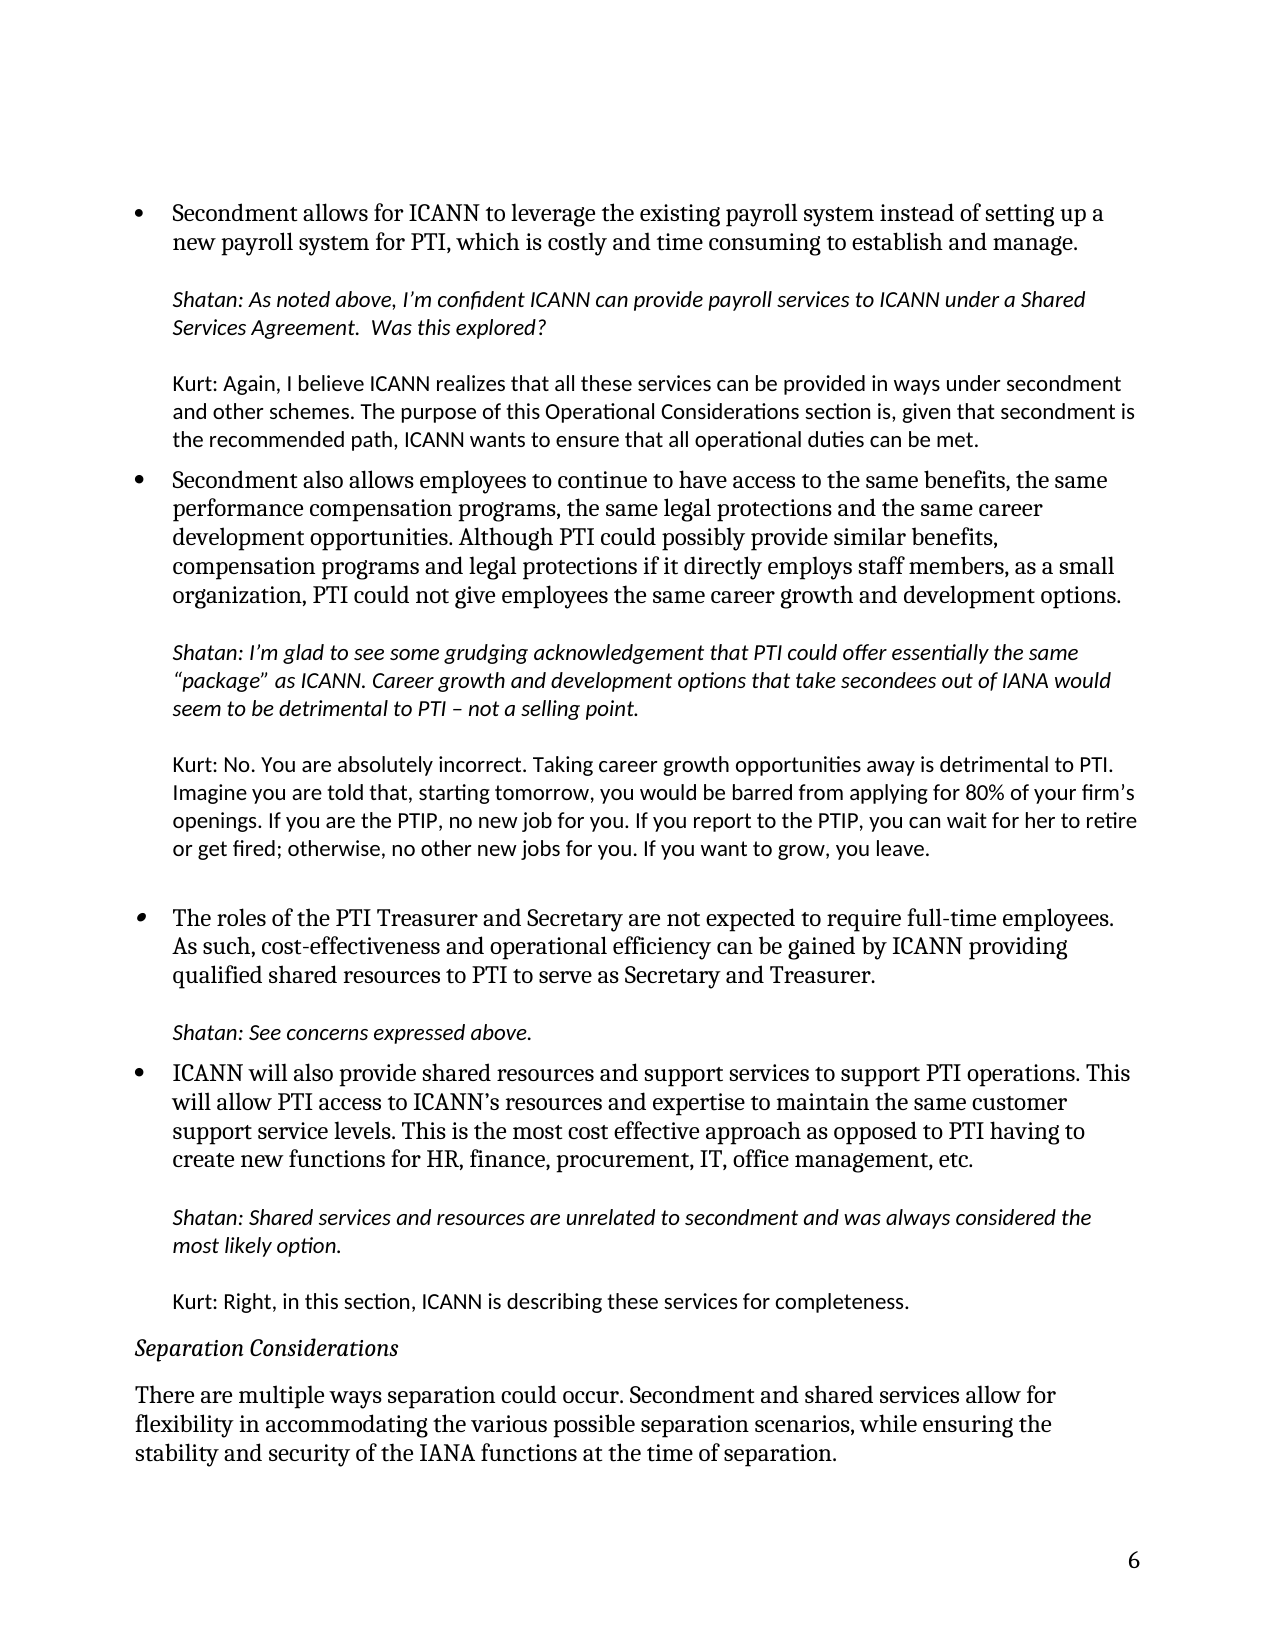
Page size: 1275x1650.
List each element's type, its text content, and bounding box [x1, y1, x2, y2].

subtitle Separation Considerations [135, 1334, 1140, 1362]
list ICANN will also provide shared resources and support services to support PTI operations. This will allow PTI access to ICANN’s resources and expertise to maintain the same customer support service levels. This is the most cost effective approach as opposed to PTI having to create new functions for HR, finance, procurement, IT, office management, etc. Shatan: Shared services and resources are unrelated to secondment and was always considered the most likely option. Kurt: Right, in this section, ICANN is describing these services for completeness. [135, 1059, 1140, 1315]
list Secondment also allows employees to continue to have access to the same benefits, the same performance compensation programs, the same legal protections and the same career development opportunities. Although PTI could possibly provide similar benefits, compensation programs and legal protections if it directly employs staff members, as a small organization, PTI could not give employees the same career growth and development options. Shatan: I’m glad to see some grudging acknowledgement that PTI could offer essentially the same “package” as ICANN. Career growth and development options that take secondees out of IANA would seem to be detrimental to PTI – not a selling point. Kurt: No. You are absolutely incorrect. Taking career growth opportunities away is detrimental to PTI. Imagine you are told that, starting tomorrow, you would be barred from applying for 80% of your firm’s openings. If you are the PTIP, no new job for you. If you report to the PTIP, you can wait for her to retire or get fired; otherwise, no other new jobs for you. If you want to grow, you leave. [135, 466, 1140, 891]
list Secondment allows for ICANN to leverage the existing payroll system instead of setting up a new payroll system for PTI, which is costly and time consuming to establish and manage. Shatan: As noted above, I’m confident ICANN can provide payroll services to ICANN under a Shared Services Agreement. Was this explored? Kurt: Again, I believe ICANN realizes that all these services can be provided in ways under secondment and other schemes. The purpose of this Operational Considerations section is, given that secondment is the recommended path, ICANN wants to ensure that all operational duties can be met. [135, 199, 1140, 453]
text There are multiple ways separation could occur. Secondment and shared services allow for flexibility in accommodating the various possible separation scenarios, while ensuring the stability and security of the IANA functions at the time of separation. [135, 1381, 1140, 1467]
list The roles of the PTI Treasurer and Secretary are not expected to require full-time employees. As such, cost-effectiveness and operational efficiency can be gained by ICANN providing qualified shared resources to PTI to serve as Secretary and Treasurer. Shatan: See concerns expressed above. [135, 903, 1140, 1047]
